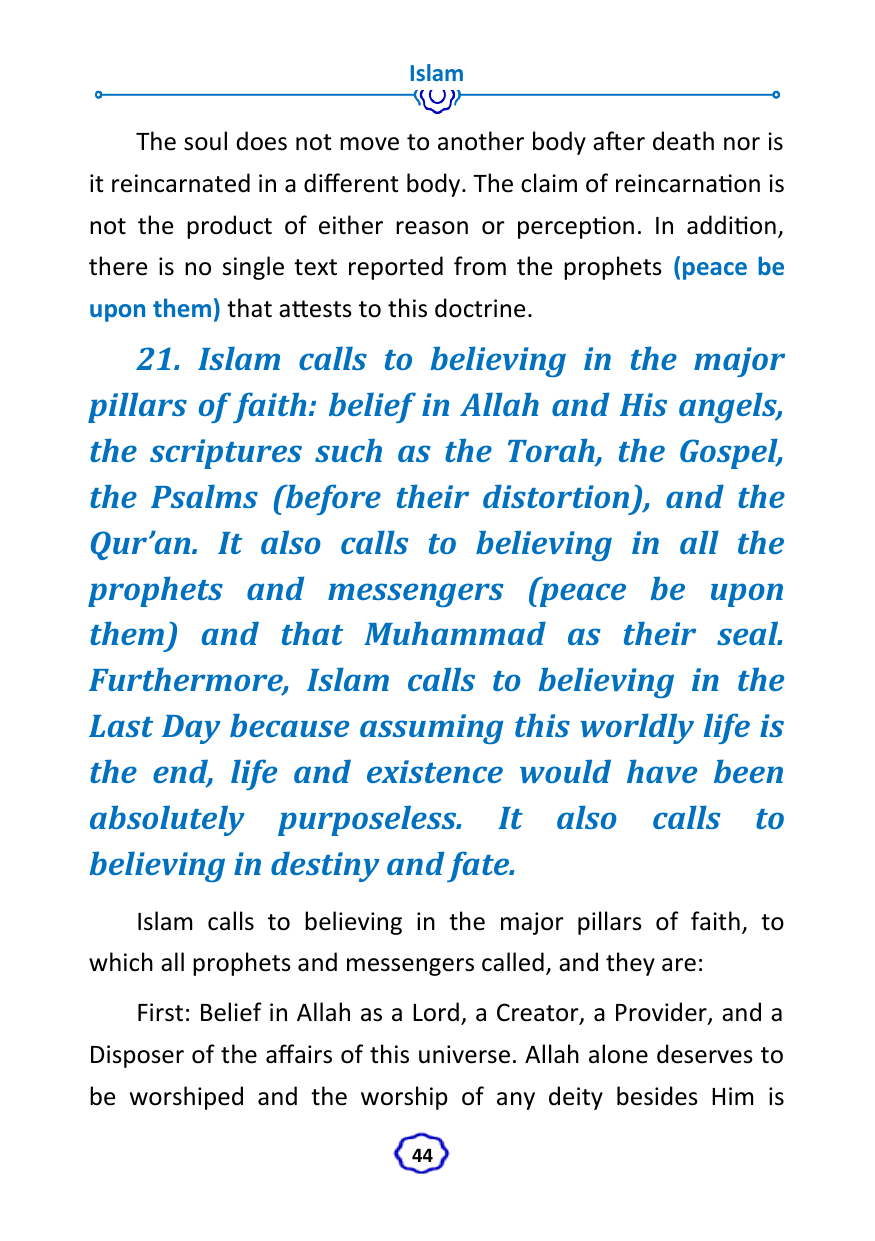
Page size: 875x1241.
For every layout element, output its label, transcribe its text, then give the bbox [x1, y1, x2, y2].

picture [88, 90, 786, 116]
text Islam calls to believing in the major pillars of faith, to which all prophets and messengers called, and they are: [89, 897, 785, 980]
text The soul does not move to another body after death nor is it reincarnated in a different body. The claim of reincarnation is not the product of either reason or perception. In addition, there is no single text reported from the prophets (peace be upon them) that attests to this doctrine. [89, 117, 785, 326]
picture [385, 1131, 459, 1177]
subtitle 21. Islam calls to believing in the major pillars of faith: belief in Allah and His angels, the scriptures such as the Torah, the Gospel, the Psalms (before their distortion), and the Qur’an. It also calls to believing in all the prophets and messengers (peace be upon them) and that Muhammad as their seal. Furthermore, Islam calls to believing in the Last Day because assuming this worldly life is the end, life and existence would have been absolutely purposeless. It also calls to believing in destiny and fate. [89, 334, 785, 884]
